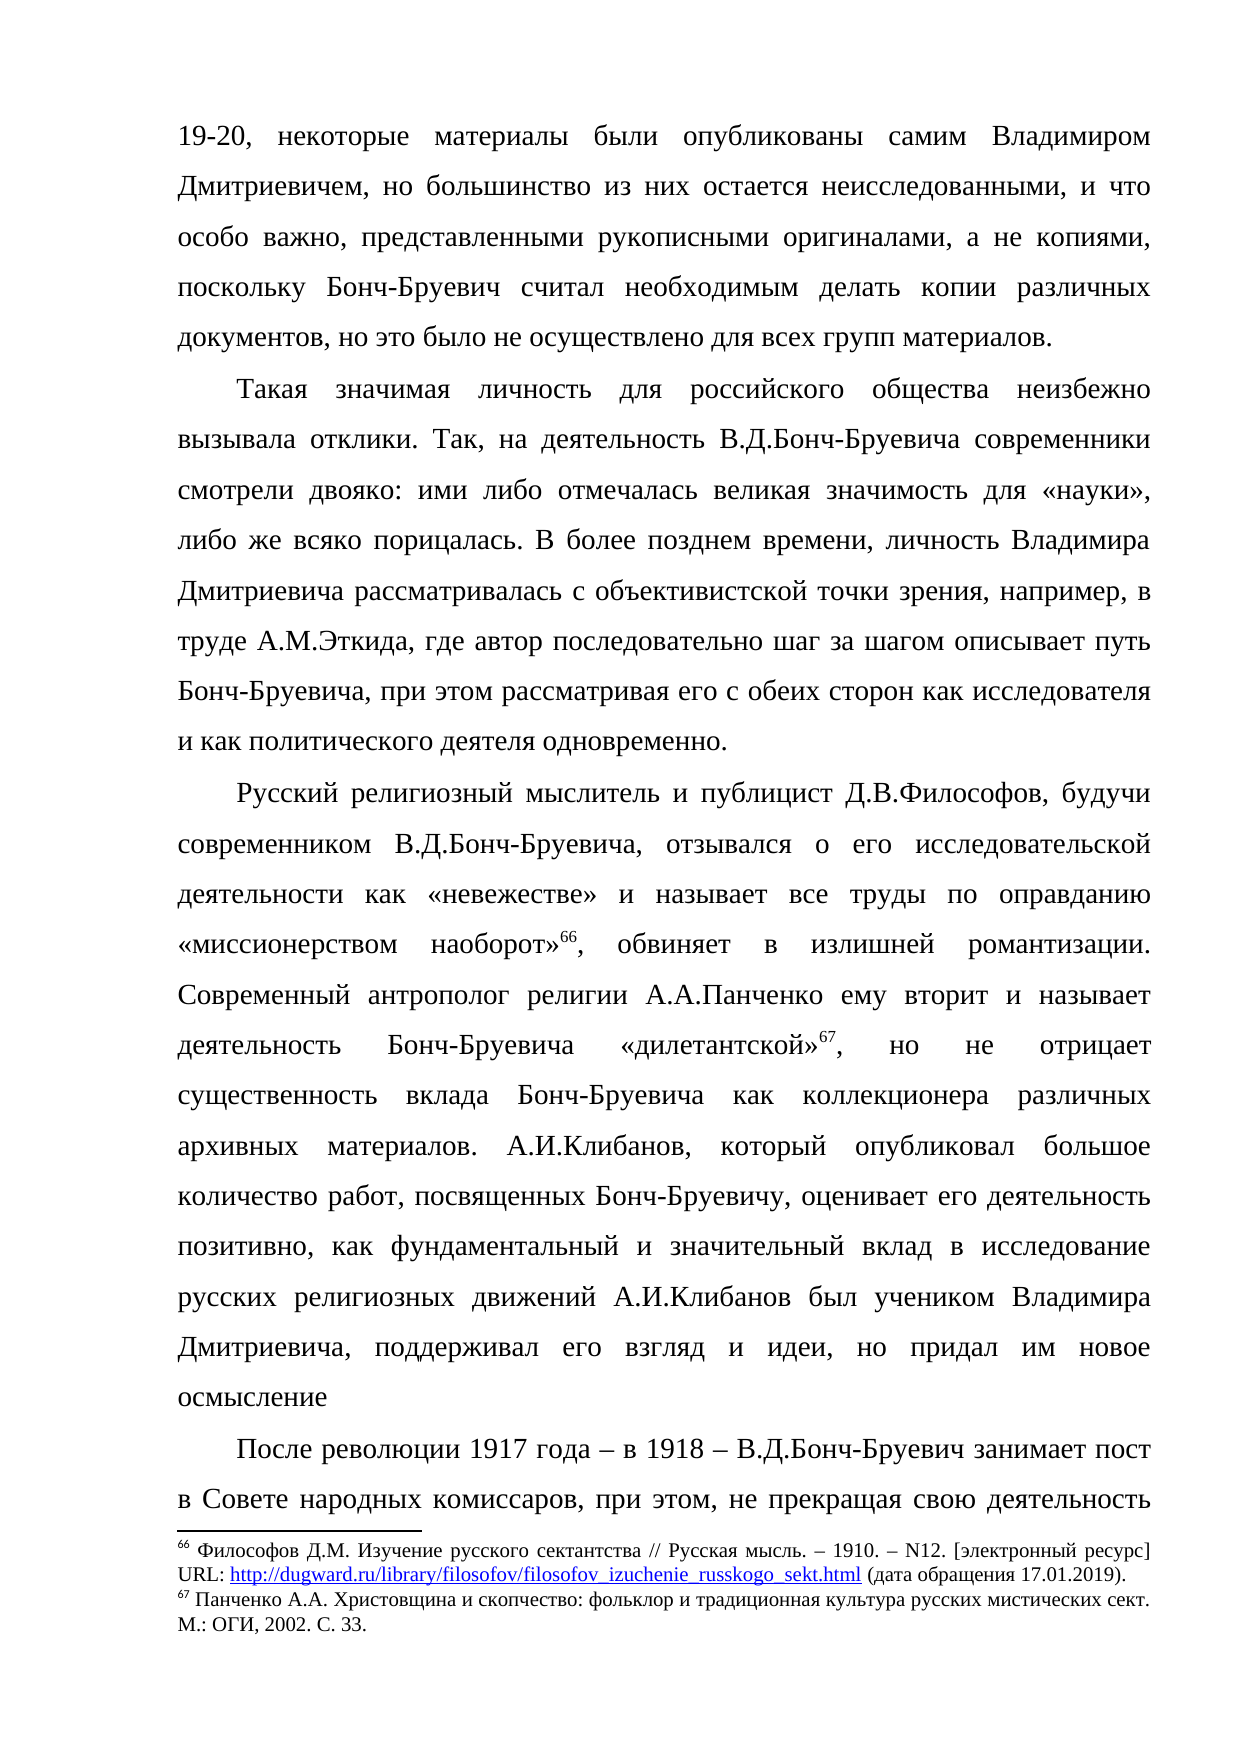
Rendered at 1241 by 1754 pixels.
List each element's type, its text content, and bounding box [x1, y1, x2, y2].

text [177, 118, 1152, 353]
text Такая значимая личность для российского общества неизбежно вызывала отклики. Так, на деятельность В.Д.Бонч-Бруевича современники смотрели двояко: ими либо отмечалась великая значимость для «науки», либо же всяко порицалась. В более позднем времени, личность Владимира Дмитриевича рассматривалась с объективистской точки зрения, например, в труде А.М.Эткида, где автор последовательно шаг за шагом описывает путь Бонч-Бруевича, при этом рассматривая его с обеих сторон как исследователя и как политического деятеля одновременно. [177, 371, 1152, 757]
text Русский религиозный мыслитель и публицист Д.В.Философов, будучи современником В.Д.Бонч-Бруевича, отзывался о его исследовательской деятельности как «невежестве» и называет все труды по оправданию «миссионерством наоборот», обвиняет в излишней романтизации. Современный антрополог религии А.А.Панченко ему вторит и называет деятельность Бонч-Бруевича «дилетантской», но не отрицает существенность вклада Бонч-Бруевича как коллекционера различных архивных материалов. А.И.Клибанов, который опубликовал большое количество работ, посвященных Бонч-Бруевичу, оценивает его деятельность позитивно, как фундаментальный и значительный вклад в исследование русских религиозных движений А.И.Клибанов был учеником Владимира Дмитриевича, поддерживал его взгляд и идеи, но придал им новое осмысление [177, 776, 1152, 1413]
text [177, 1431, 1152, 1515]
